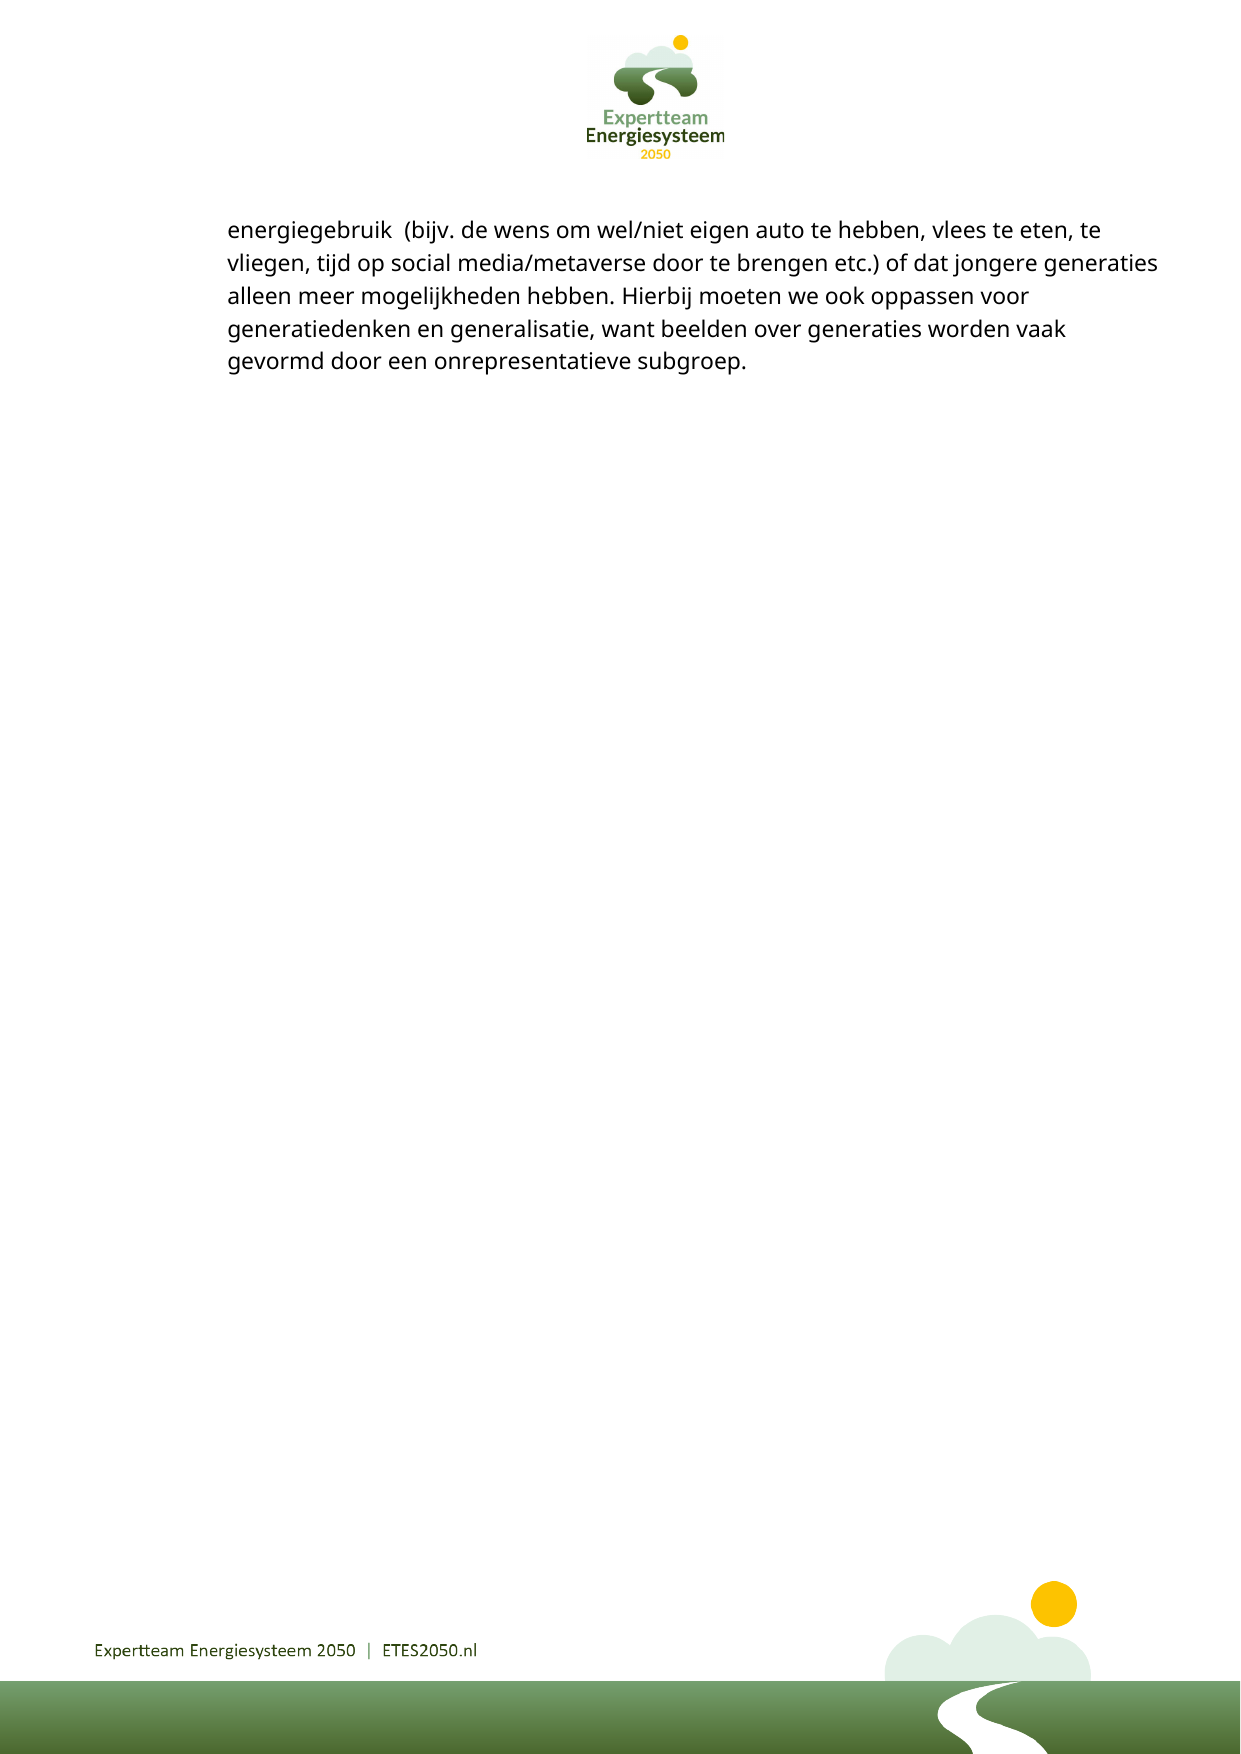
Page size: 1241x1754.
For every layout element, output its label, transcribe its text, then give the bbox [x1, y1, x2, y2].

picture [0, 1581, 1241, 1754]
picture [587, 35, 725, 159]
